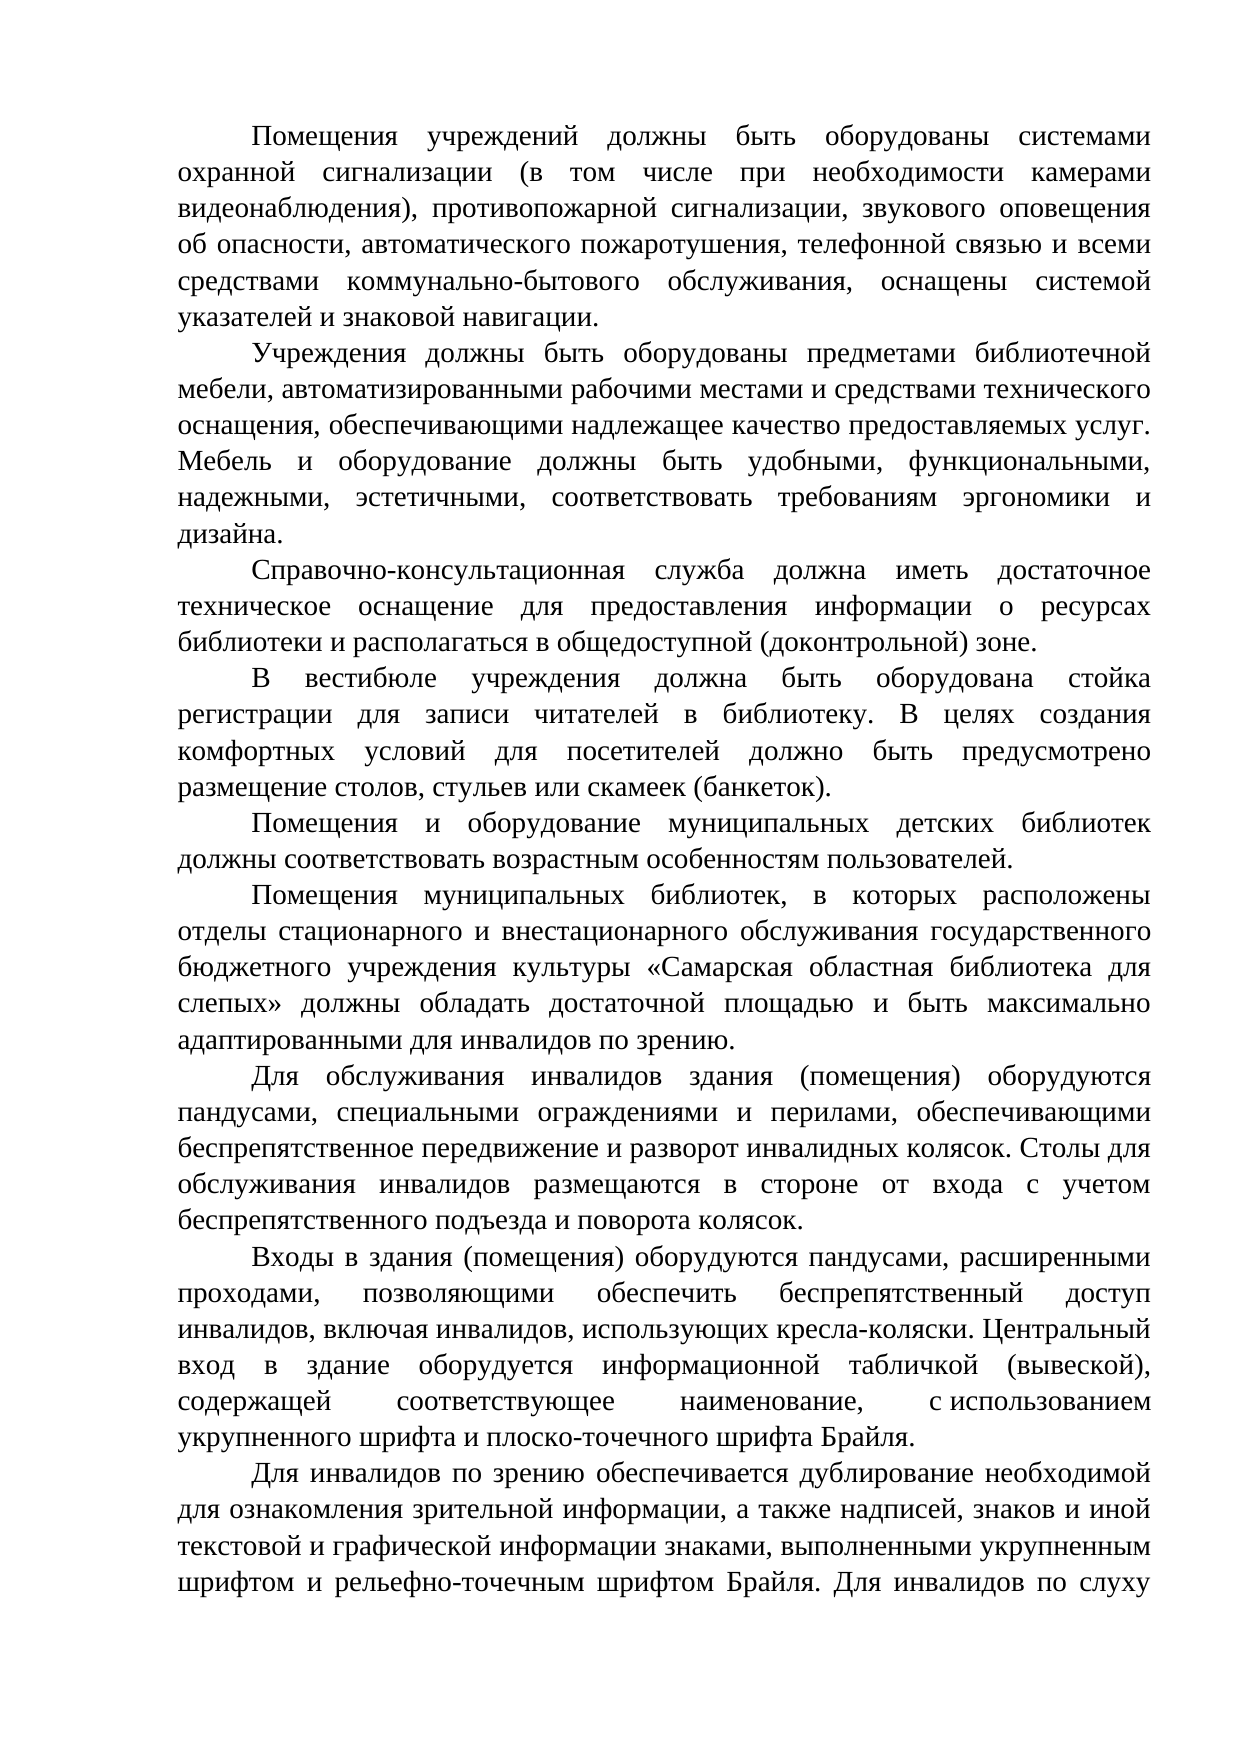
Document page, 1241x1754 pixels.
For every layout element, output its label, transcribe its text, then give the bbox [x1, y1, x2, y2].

text Справочно-консультационная служба должна иметь достаточное техническое оснащение для предоставления информации о ресурсах библиотеки и располагаться в общедоступной (доконтрольной) зоне. [177, 552, 1152, 658]
text Помещения учреждений должны быть оборудованы системами охранной сигнализации (в том числе при необходимости камерами видеонаблюдения), противопожарной сигнализации, звукового оповещения об опасности, автоматического пожаротушения, телефонной связью и всеми средствами коммунально-бытового обслуживания, оснащены системой указателей и знаковой навигации. [177, 118, 1152, 332]
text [177, 1456, 1152, 1597]
text Помещения и оборудование муниципальных детских библиотек должны соответствовать возрастным особенностям пользователей. [177, 805, 1152, 874]
text Учреждения должны быть оборудованы предметами библиотечной мебели, автоматизированными рабочими местами и средствами технического оснащения, обеспечивающими надлежащее качество предоставляемых услуг. Мебель и оборудование должны быть удобными, функциональными, надежными, эстетичными, соответствовать требованиям эргономики и дизайна. [177, 335, 1152, 549]
text Для обслуживания инвалидов здания (помещения) оборудуются пандусами, специальными ограждениями и перилами, обеспечивающими беспрепятственное передвижение и разворот инвалидных колясок. Столы для обслуживания инвалидов размещаются в стороне от входа с учетом беспрепятственного подъезда и поворота колясок. [177, 1058, 1152, 1236]
text Помещения муниципальных библиотек, в которых расположены отделы стационарного и внестационарного обслуживания государственного бюджетного учреждения культуры «Самарская областная библиотека для слепых» должны обладать достаточной площадью и быть максимально адаптированными для инвалидов по зрению. [177, 877, 1152, 1055]
text Входы в здания (помещения) оборудуются пандусами, расширенными проходами, позволяющими обеспечить беспрепятственный доступ инвалидов, включая инвалидов, использующих кресла-коляски. Центральный вход в здание оборудуется информационной табличкой (вывеской), содержащей соответствующее наименование, с использованием укрупненного шрифта и плоско-точечного шрифта Брайля. [177, 1239, 1152, 1453]
text В вестибюле учреждения должна быть оборудована стойка регистрации для записи читателей в библиотеку. В целях создания комфортных условий для посетителей должно быть предусмотрено размещение столов, стульев или скамеек (банкеток). [177, 660, 1152, 802]
